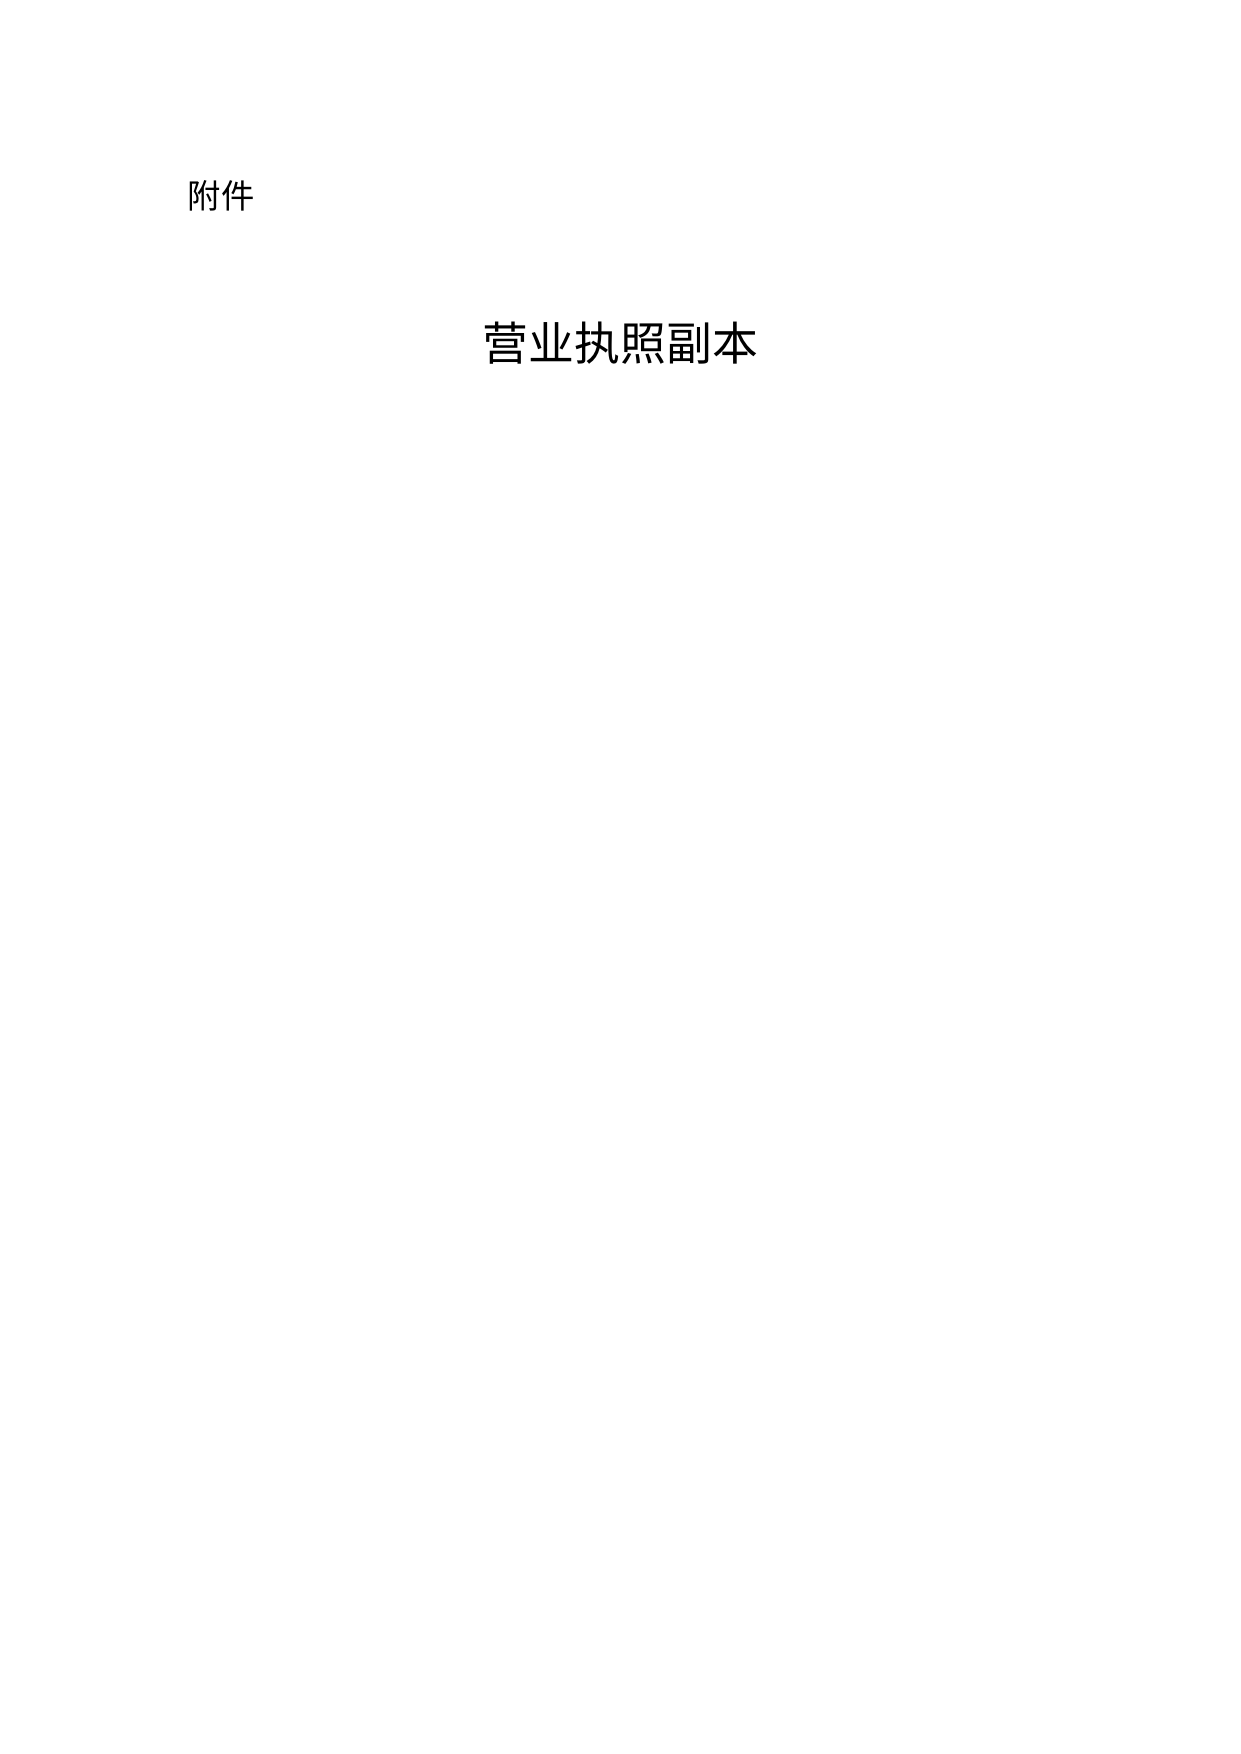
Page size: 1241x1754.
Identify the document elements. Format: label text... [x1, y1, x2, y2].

text 附件 [187, 162, 1053, 227]
text 营业执照副本 [187, 292, 1053, 389]
